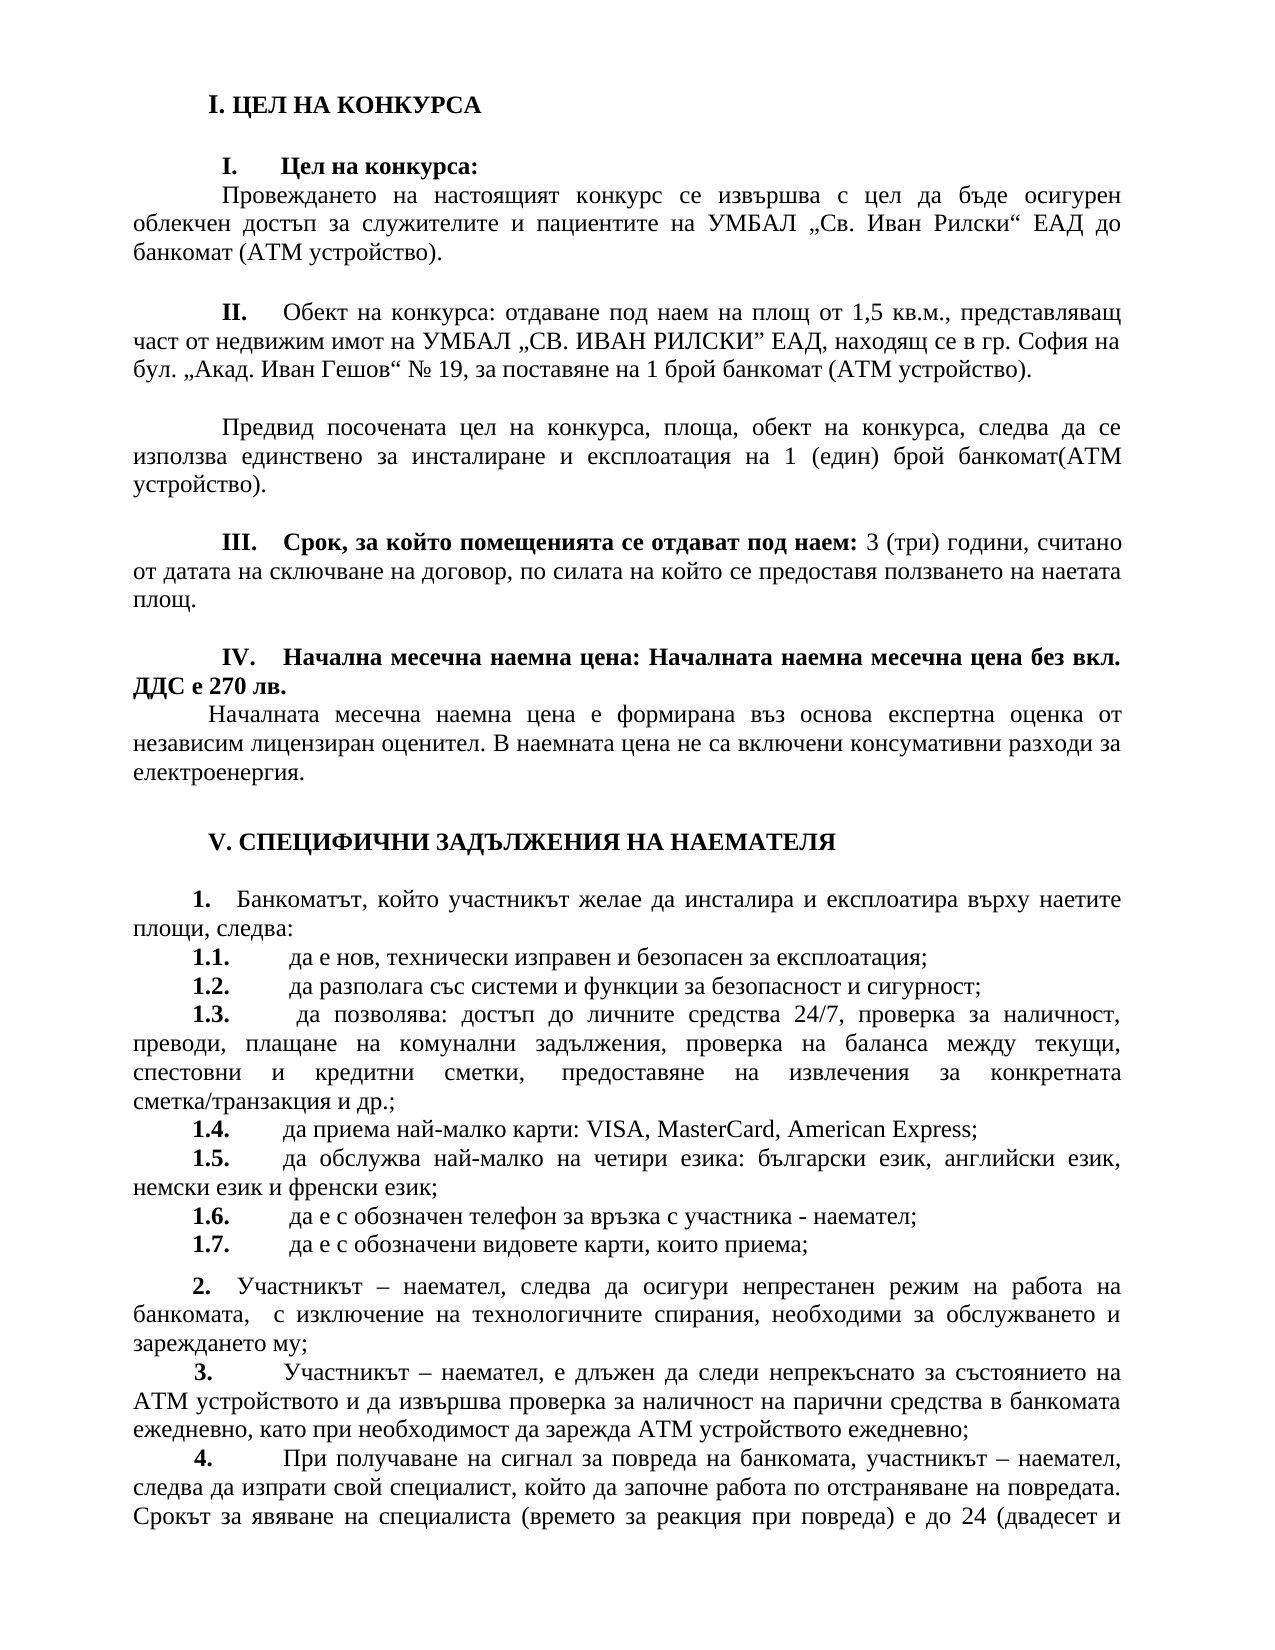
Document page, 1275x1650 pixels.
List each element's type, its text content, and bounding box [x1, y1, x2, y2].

list Обект на конкурса: отдаване под наем на площ от 1,5 кв.м., представляващ част от недвижим имот на УМБАЛ „СВ. ИВАН РИЛСКИ” ЕАД, находящ се в гр. София на бул. „Акад. Иван Гешов“ № 19, за поставяне на 1 брой банкомат (АТМ устройство). [133, 297, 1122, 383]
list да е с обозначени видовете карти, които приема; [133, 1229, 1122, 1258]
list Срок, за който помещенията се отдават под наем: 3 (три) години, считано от датата на сключване на договор, по силата на който се предоставя ползването на наетата площ. [133, 527, 1122, 613]
text Провеждането на настоящият конкурс се извършва с цел да бъде осигурен облекчен достъп за служителите и пациентите на УМБАЛ „Св. Иван Рилски“ ЕАД до банкомат (АТМ устройство). [133, 180, 1122, 266]
list да приема най-малко карти: VISA, MasterCard, American Express; [133, 1114, 1122, 1143]
list да обслужва най-малко на четири езика: български език, английски език, немски език и френски език; [133, 1143, 1122, 1201]
list Участникът – наемател, следва да осигури непрестанен режим на работа на банкомата, с изключение на технологичните спирания, необходими за обслужването и зареждането му; [133, 1271, 1122, 1357]
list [133, 1443, 1122, 1529]
list Начална месечна наемна цена: Началната наемна месечна цена без вкл. ДДС е 270 лв. [133, 642, 1122, 699]
text V. СПЕЦИФИЧНИ ЗАДЪЛЖЕНИЯ НА НАЕМАТЕЛЯ [133, 827, 1122, 856]
text Предвид посочената цел на конкурса, площа, обект на конкурса, следва да се използва единствено за инсталиране и експлоатация на 1 (един) брой банкомат(АТМ устройство). [133, 412, 1122, 498]
list да разполага със системи и функции за безопасност и сигурност; [133, 971, 1122, 999]
list Цел на конкурса: [222, 151, 1122, 180]
list Участникът – наемател, е длъжен да следи непрекъснато за състоянието на АТМ устройството и да извършва проверка за наличност на парични средства в банкомата ежедневно, като при необходимост да зарежда АТМ устройството ежедневно; [133, 1357, 1122, 1443]
text І. ЦЕЛ НА КОНКУРСА [133, 89, 1122, 120]
text Началната месечна наемна цена е формирана въз основа експертна оценка от независим лицензиран оценител. В наемната цена не са включени консумативни разходи за електроенергия. [133, 699, 1122, 786]
list да е нов, технически изправен и безопасен за експлоатация; [133, 942, 1122, 971]
list да е с обозначен телефон за връзка с участника - наемател; [133, 1201, 1122, 1229]
list да позволява: достъп до личните средства 24/7, проверка за наличност, преводи, плащане на комунални задължения, проверка на баланса между текущи, спестовни и кредитни сметки, предоставяне на извлечения за конкретната сметка/транзакция и др.; [133, 999, 1122, 1114]
list Банкоматът, който участникът желае да инсталира и експлоатира върху наетите площи, следва: [133, 884, 1122, 942]
